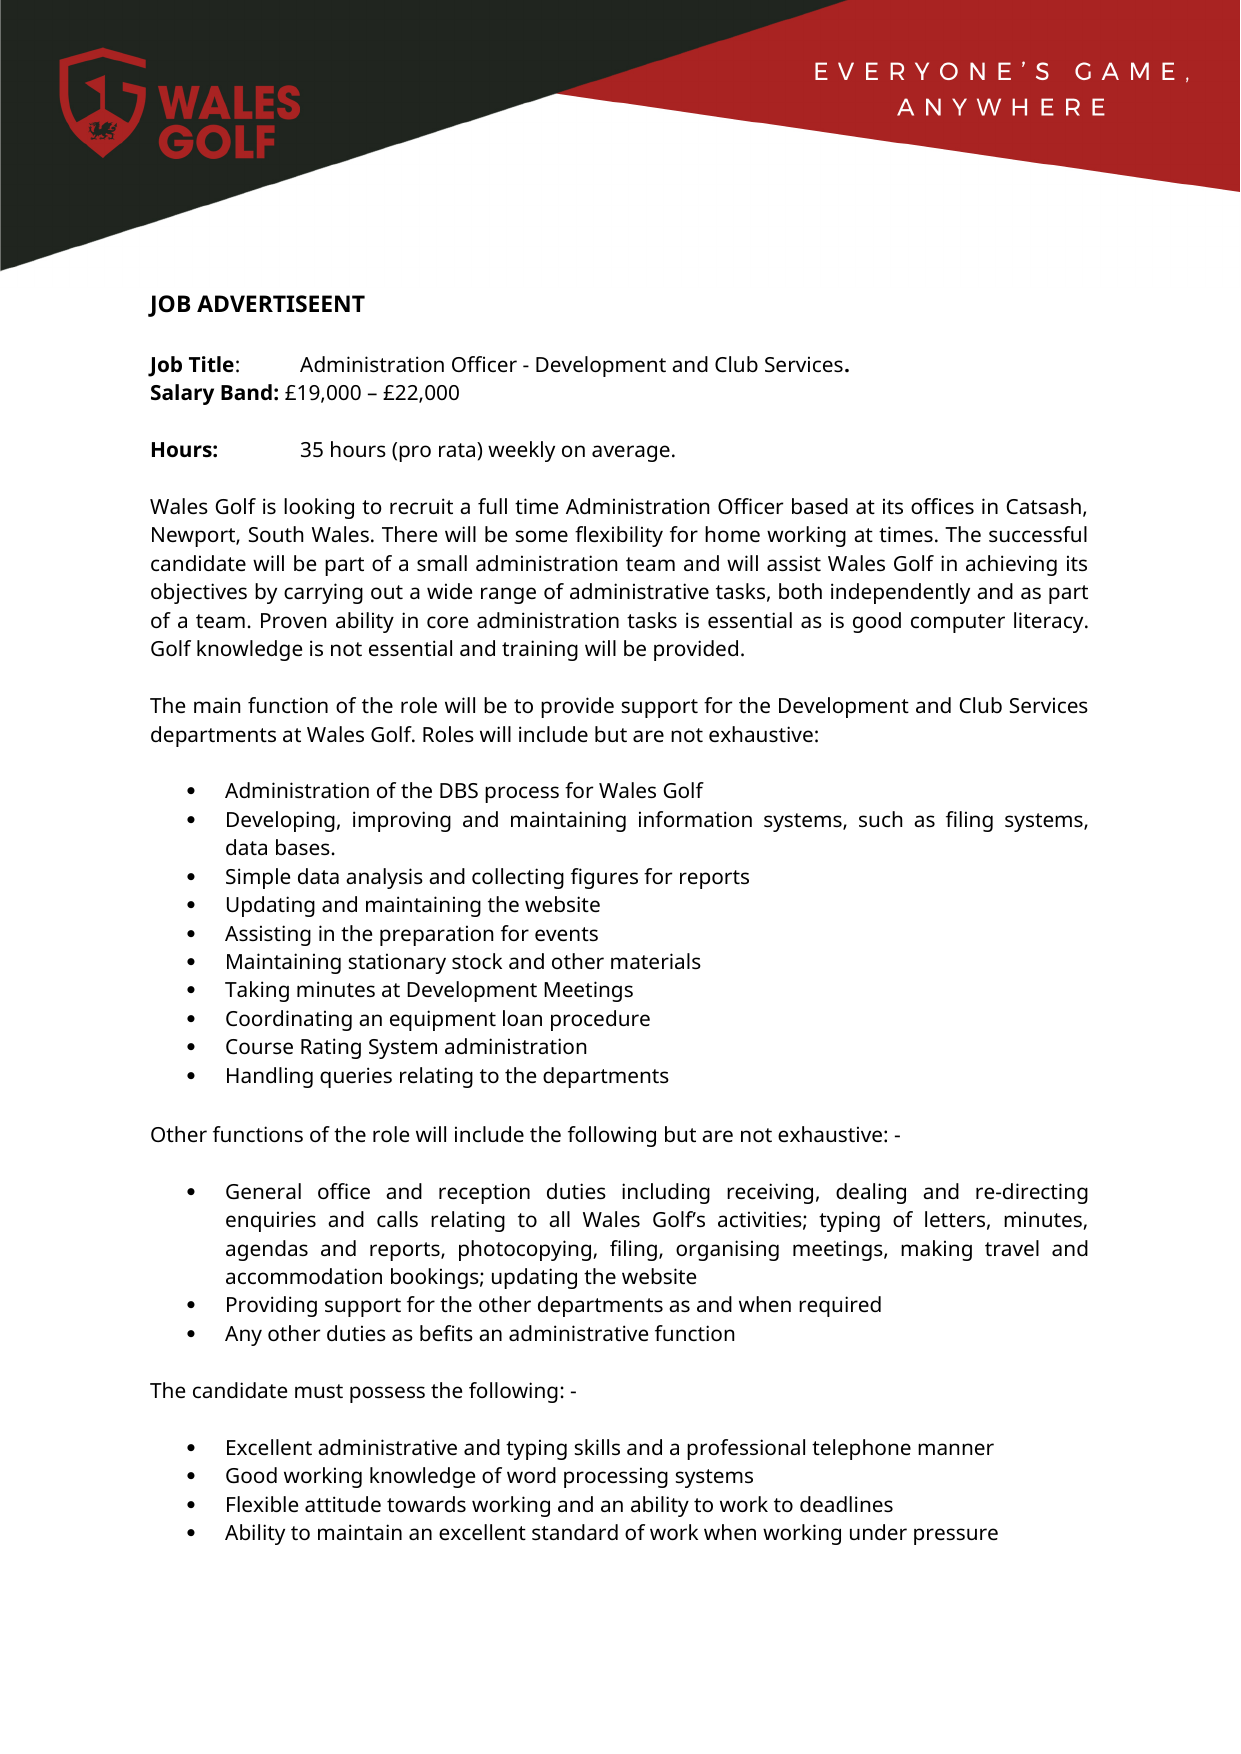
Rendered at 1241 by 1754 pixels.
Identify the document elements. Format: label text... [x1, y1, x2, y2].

text Job Title: Administration Officer - Development and Club Services. Salary Band: £19,000 – £22,000 [150, 350, 1090, 407]
text The candidate must possess the following: - [150, 1376, 1090, 1404]
list Taking minutes at Development Meetings [187, 976, 1090, 1004]
text The main function of the role will be to provide support for the Development and Club Services departments at Wales Golf. Roles will include but are not exhaustive: [150, 691, 1090, 748]
list Developing, improving and maintaining information systems, such as filing systems, data bases. [187, 805, 1090, 862]
list Excellent administrative and typing skills and a professional telephone manner [187, 1433, 1090, 1461]
list Coordinating an equipment loan procedure [187, 1004, 1090, 1032]
list Course Rating System administration [187, 1032, 1090, 1061]
list Providing support for the other departments as and when required [187, 1291, 1090, 1319]
list Simple data analysis and collecting figures for reports [187, 862, 1090, 890]
list Administration of the DBS process for Wales Golf [187, 777, 1090, 805]
picture [0, 0, 1240, 288]
list General office and reception duties including receiving, dealing and re-directing enquiries and calls relating to all Wales Golf’s activities; typing of letters, minutes, agendas and reports, photocopying, filing, organising meetings, making travel and accommodation bookings; updating the website [187, 1177, 1090, 1291]
list Handling queries relating to the departments [187, 1061, 1090, 1089]
list Flexible attitude towards working and an ability to work to deadlines [187, 1490, 1090, 1518]
text Other functions of the role will include the following but are not exhaustive: - [150, 1120, 1090, 1148]
list Ability to maintain an excellent standard of work when working under pressure [187, 1518, 1090, 1547]
list Good working knowledge of word processing systems [187, 1461, 1090, 1490]
list Updating and maintaining the website [187, 890, 1090, 919]
list Any other duties as befits an administrative function [187, 1319, 1090, 1347]
list Assisting in the preparation for events [187, 919, 1090, 947]
text JOB ADVERTISEENT [150, 288, 1125, 319]
text Hours: 35 hours (pro rata) weekly on average. [150, 435, 1090, 464]
text Wales Golf is looking to recruit a full time Administration Officer based at its offices in Catsash, Newport, South Wales. There will be some flexibility for home working at times. The successful candidate will be part of a small administration team and will assist Wales Golf in achieving its objectives by carrying out a wide range of administrative tasks, both independently and as part of a team. Proven ability in core administration tasks is essential as is good computer literacy. Golf knowledge is not essential and training will be provided. [150, 492, 1090, 663]
list Maintaining stationary stock and other materials [187, 947, 1090, 976]
